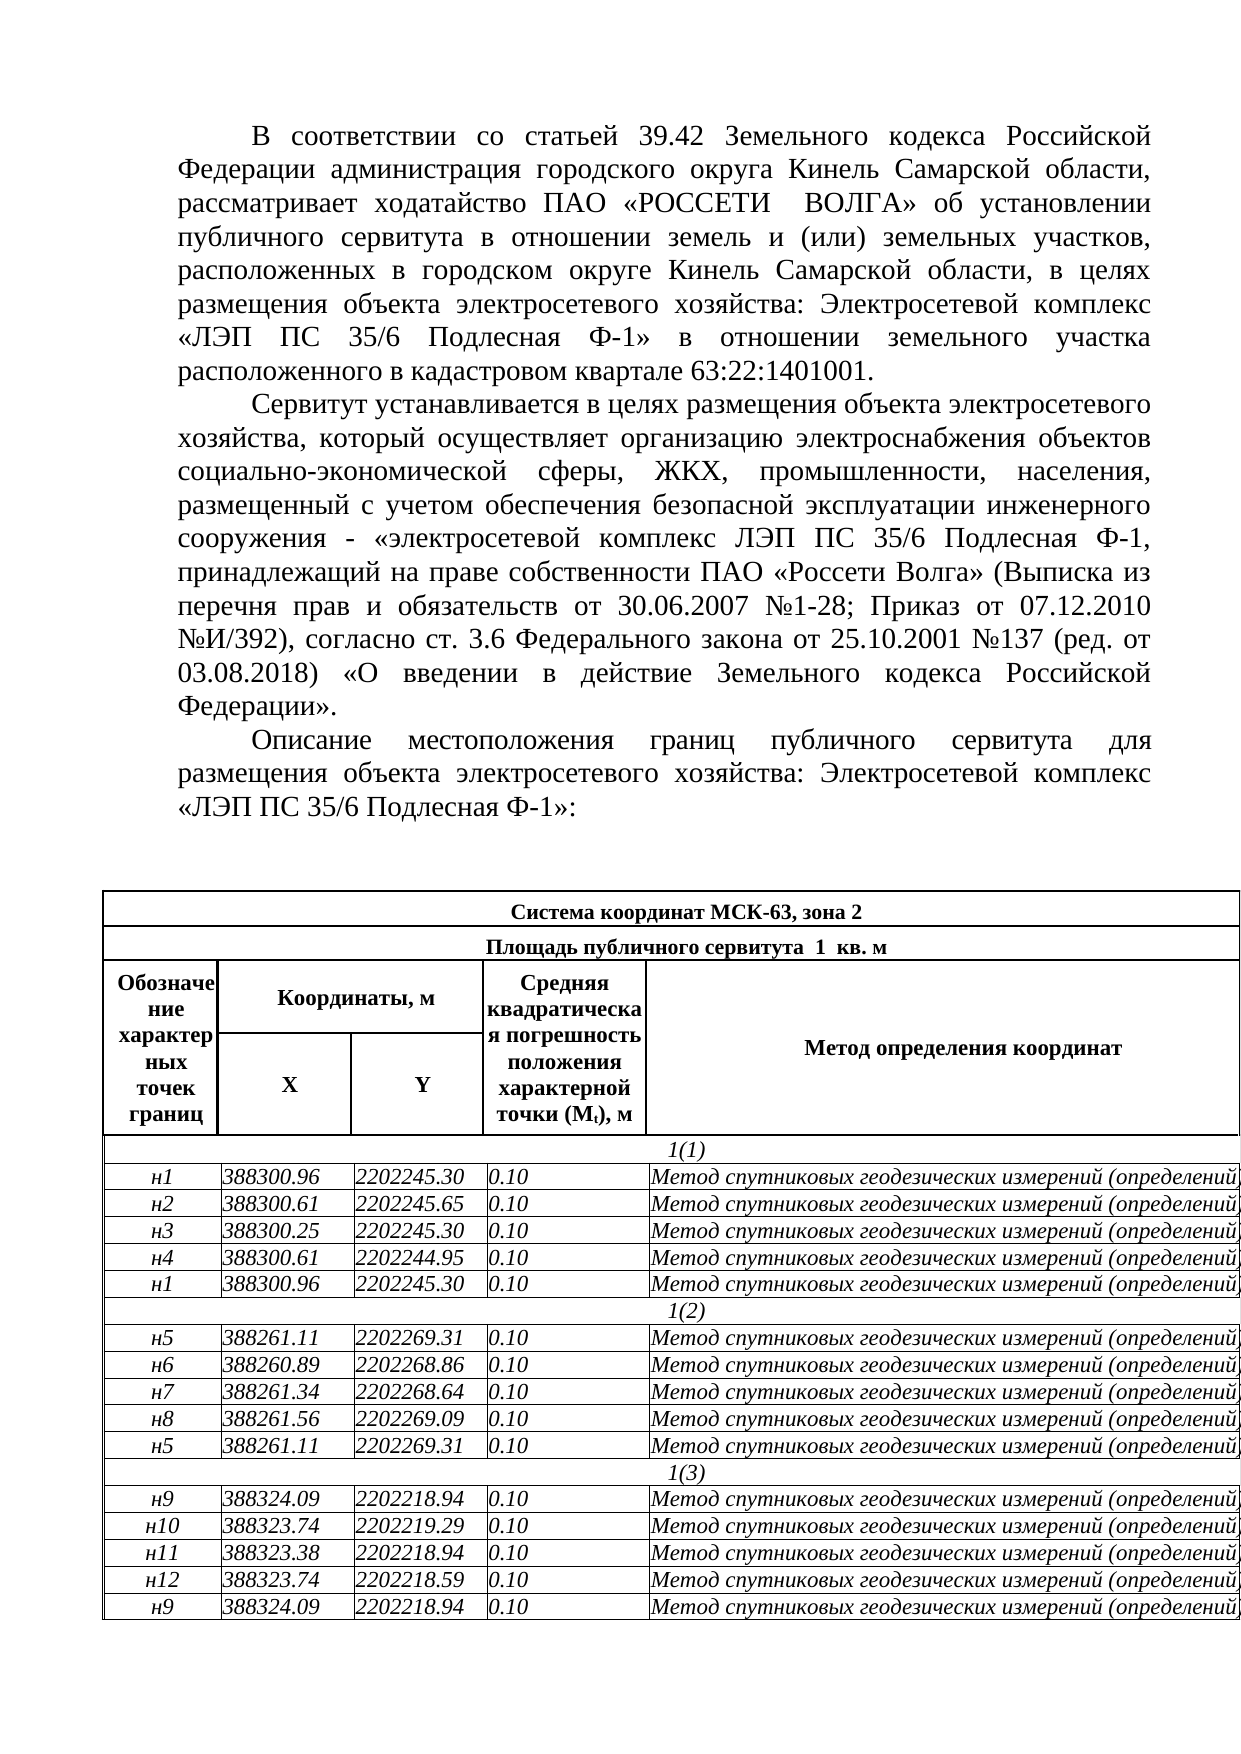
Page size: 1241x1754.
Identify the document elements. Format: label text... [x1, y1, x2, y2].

table_cell 0.10 [488, 1567, 649, 1592]
table_cell 2202268.64 [355, 1379, 487, 1404]
table_cell 388324.09 [222, 1486, 354, 1512]
table_cell 388261.34 [222, 1379, 354, 1404]
table_cell 388324.09 [222, 1594, 354, 1619]
table_cell Метод спутниковых геодезических измерений (определений) [650, 1325, 1239, 1351]
table_cell 2202244.95 [355, 1244, 487, 1270]
table_cell Метод спутниковых геодезических измерений (определений) [650, 1190, 1239, 1216]
table_cell 388300.61 [222, 1190, 354, 1216]
table_cell Средняя квадратическая погрешность положения характерной точки (Мt), м [484, 961, 645, 1134]
table_cell 2202218.94 [355, 1594, 487, 1619]
table_cell 388300.25 [222, 1217, 354, 1243]
table_cell н1 [105, 1271, 221, 1297]
table_cell 2202268.86 [355, 1352, 487, 1377]
table_cell 388323.38 [222, 1540, 354, 1566]
table_cell н9 [105, 1486, 221, 1512]
table_cell 0.10 [488, 1405, 649, 1431]
table_cell Метод спутниковых геодезических измерений (определений) [650, 1486, 1239, 1512]
table_cell Метод спутниковых геодезических измерений (определений) [650, 1567, 1239, 1592]
table_cell 2202269.09 [355, 1405, 487, 1431]
table_cell 1(2) [105, 1298, 1240, 1324]
table_cell н7 [105, 1379, 221, 1404]
table_cell 1(1) [105, 1134, 1240, 1162]
table_cell н5 [105, 1325, 221, 1351]
table_cell 1(3) [105, 1459, 1240, 1485]
table_cell 0.10 [488, 1271, 649, 1297]
table_cell н9 [105, 1594, 221, 1619]
table_cell Метод спутниковых геодезических измерений (определений) [650, 1271, 1239, 1297]
table_cell н1 [105, 1164, 221, 1189]
table_cell Метод спутниковых геодезических измерений (определений) [650, 1594, 1239, 1619]
table_cell 388323.74 [222, 1513, 354, 1539]
table_cell 388300.96 [222, 1164, 354, 1189]
table_cell Метод спутниковых геодезических измерений (определений) [650, 1217, 1239, 1243]
table_cell н11 [105, 1540, 221, 1566]
table_cell 2202218.94 [355, 1540, 487, 1566]
list В соответствии со статьей 39.42 Земельного кодекса Российской Федерации администрация городского округа Кинель Самарской области, рассматривает ходатайство ПАО «РОССЕТИ ВОЛГА» об установлении публичного сервитута в отношении земель и (или) земельных участков, расположенных в городском округе Кинель Самарской области, в целях размещения объекта электросетевого хозяйства: Электросетевой комплекс «ЛЭП ПС 35/6 Подлесная Ф-1» в отношении земельного участка расположенного в кадастровом квартале 63:22:1401001. [177, 118, 1152, 386]
table_cell 2202269.31 [355, 1325, 487, 1351]
table_cell 0.10 [488, 1164, 649, 1189]
table_cell 2202269.31 [355, 1432, 487, 1458]
table_cell 2202245.65 [355, 1190, 487, 1216]
table_cell Метод спутниковых геодезических измерений (определений) [650, 1352, 1239, 1377]
table_cell 388261.11 [222, 1432, 354, 1458]
table_cell Обозначение характерных точек границ [104, 961, 216, 1134]
table_cell н8 [105, 1405, 221, 1431]
table_header Система координат МСК-63, зона 2 [104, 892, 1239, 924]
table_cell 2202245.30 [355, 1271, 487, 1297]
table_cell Y [352, 1034, 482, 1134]
table_cell 388261.11 [222, 1325, 354, 1351]
table_cell 0.10 [488, 1325, 649, 1351]
table_cell н6 [105, 1352, 221, 1377]
table_cell Метод спутниковых геодезических измерений (определений) [650, 1540, 1239, 1566]
table_cell 2202218.59 [355, 1567, 487, 1592]
list Описание местоположения границ публичного сервитута для размещения объекта электросетевого хозяйства: Электросетевой комплекс «ЛЭП ПС 35/6 Подлесная Ф-1»: [177, 722, 1152, 822]
table_cell н12 [105, 1567, 221, 1592]
table_cell 0.10 [488, 1540, 649, 1566]
table_cell 388260.89 [222, 1352, 354, 1377]
table_cell 0.10 [488, 1379, 649, 1404]
table_cell 2202218.94 [355, 1486, 487, 1512]
table_cell Метод спутниковых геодезических измерений (определений) [650, 1244, 1239, 1270]
table_cell 2202245.30 [355, 1164, 487, 1189]
table_cell 0.10 [488, 1190, 649, 1216]
table_cell 388300.96 [222, 1271, 354, 1297]
table_cell 0.10 [488, 1217, 649, 1243]
table_cell 0.10 [488, 1244, 649, 1270]
table_cell 0.10 [488, 1352, 649, 1377]
table_cell 388323.74 [222, 1567, 354, 1592]
table_cell 2202219.29 [355, 1513, 487, 1539]
table_cell 0.10 [488, 1594, 649, 1619]
table_cell Метод спутниковых геодезических измерений (определений) [650, 1513, 1239, 1539]
list Сервитут устанавливается в целях размещения объекта электросетевого хозяйства, который осуществляет организацию электроснабжения объектов социально-экономической сферы, ЖКХ, промышленности, населения, размещенный с учетом обеспечения безопасной эксплуатации инженерного сооружения - «электросетевой комплекс ЛЭП ПС 35/6 Подлесная Ф-1, принадлежащий на праве собственности ПАО «Россети Волга» (Выписка из перечня прав и обязательств от 30.06.2007 №1-28; Приказ от 07.12.2010 №И/392), согласно ст. 3.6 Федерального закона от 25.10.2001 №137 (ред. от 03.08.2018) «О введении в действие Земельного кодекса Российской Федерации». [177, 386, 1152, 722]
table_cell 0.10 [488, 1513, 649, 1539]
table_cell н10 [105, 1513, 221, 1539]
table_cell н2 [105, 1190, 221, 1216]
table_cell Метод определения координат [647, 961, 1239, 1134]
table_cell н5 [105, 1432, 221, 1458]
table_cell н3 [105, 1217, 221, 1243]
table_cell 0.10 [488, 1486, 649, 1512]
table_cell 388300.61 [222, 1244, 354, 1270]
table_cell 388261.56 [222, 1405, 354, 1431]
table_cell Метод спутниковых геодезических измерений (определений) [650, 1379, 1239, 1404]
table_cell Координаты, м [219, 961, 482, 1032]
table_cell н4 [105, 1244, 221, 1270]
table_cell 0.10 [488, 1432, 649, 1458]
table_cell Метод спутниковых геодезических измерений (определений) [650, 1405, 1239, 1431]
table_cell Метод спутниковых геодезических измерений (определений) [650, 1164, 1239, 1189]
table_cell X [219, 1034, 350, 1134]
table_cell Метод спутниковых геодезических измерений (определений) [650, 1432, 1239, 1458]
table_cell 2202245.30 [355, 1217, 487, 1243]
table_cell Площадь публичного сервитута 1 кв. м [104, 927, 1239, 959]
